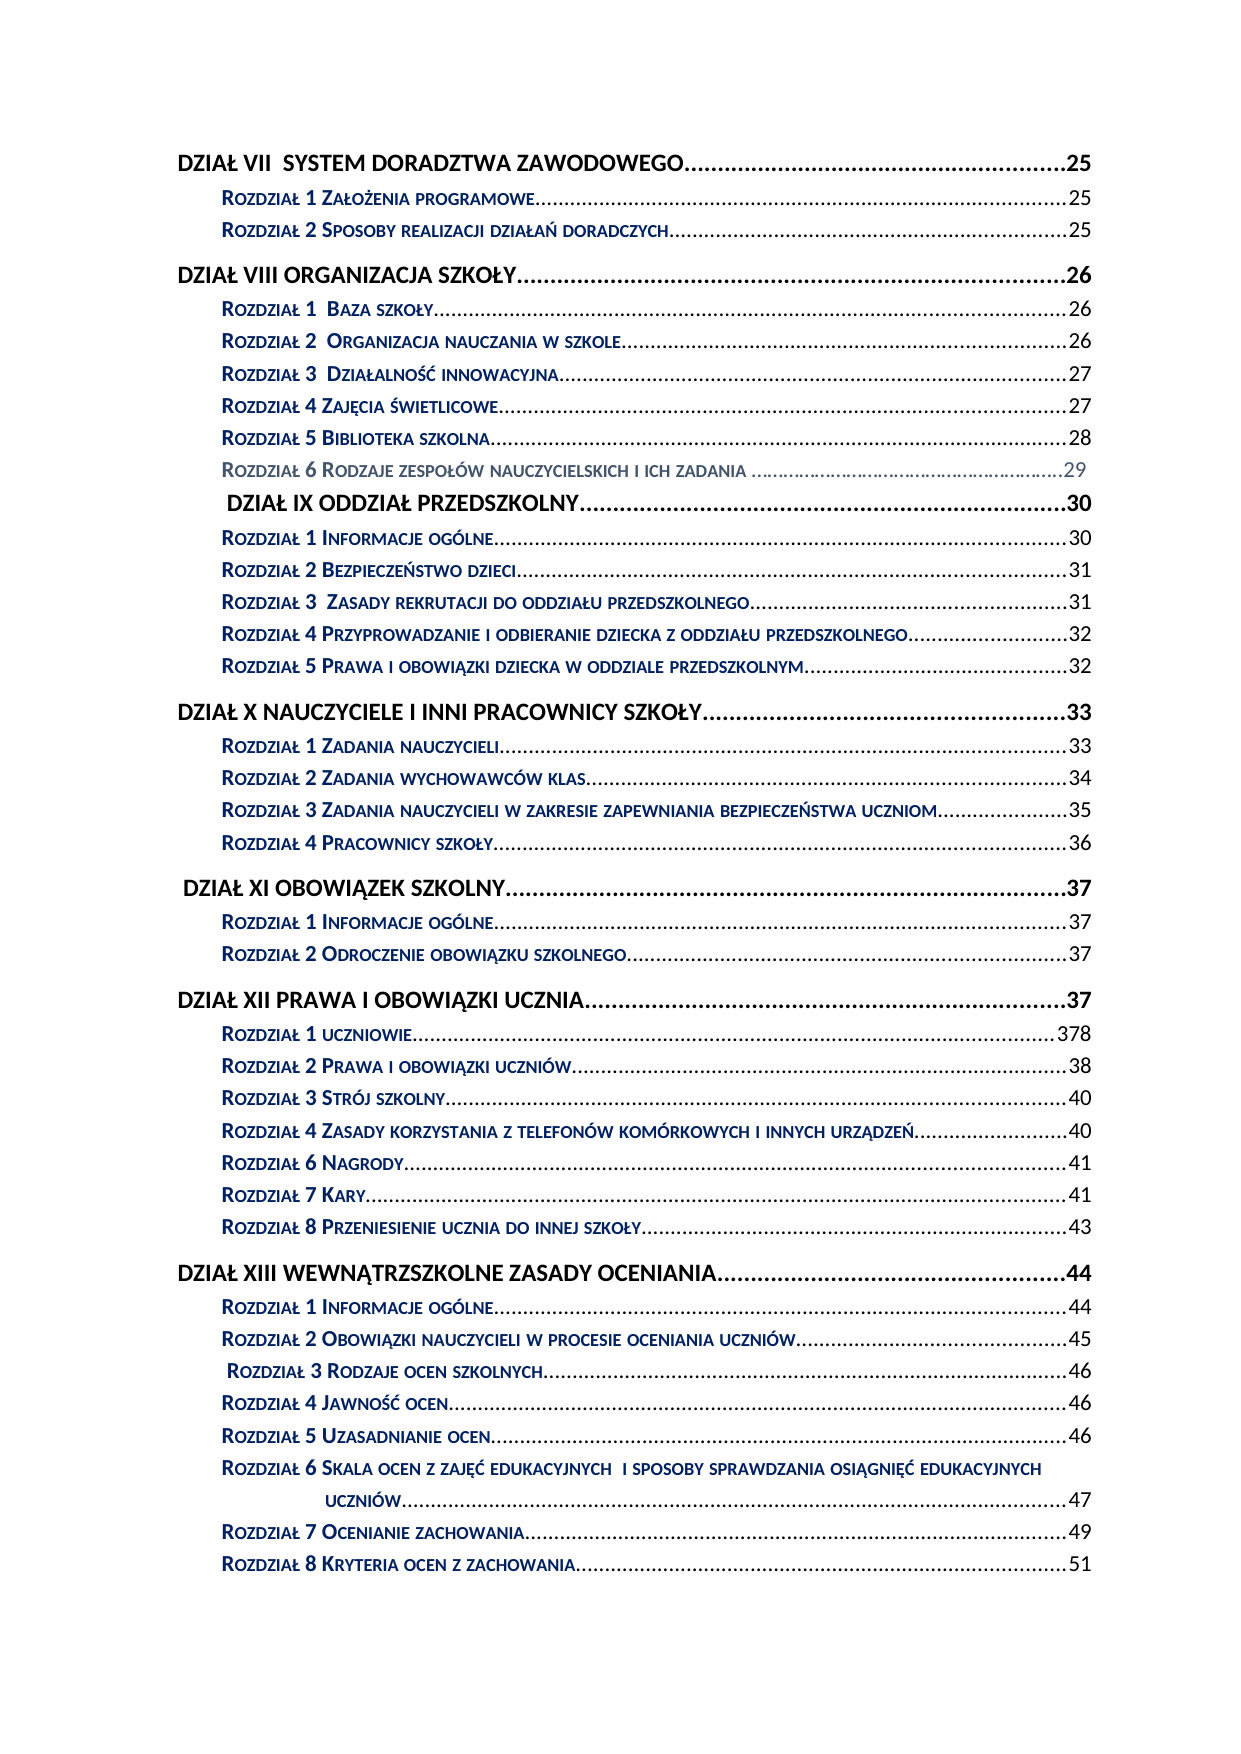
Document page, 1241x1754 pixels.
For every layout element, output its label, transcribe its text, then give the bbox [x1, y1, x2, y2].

text Rozdział 8 Przeniesienie ucznia do innej szkoły 43 [221, 1212, 1093, 1240]
text Rozdział 1 Zadania nauczycieli 33 [221, 731, 1093, 759]
text DZIAŁ X Nauczyciele i inni pracownicy szkoły 33 [177, 696, 1093, 727]
text Rozdział 4 Przyprowadzanie i odbieranie dziecka z oddziału przedszkolnego 32 [221, 619, 1093, 647]
text Rozdział 7 Kary 41 [221, 1180, 1093, 1208]
text Rozdział 5 Prawa i obowiązki dziecka w oddziale przedszkolnym 32 [221, 651, 1093, 679]
text DZIAŁ VIII Organizacja szkoły 26 [177, 259, 1093, 290]
text Rozdział 2 Obowiązki nauczycieli w procesie oceniania uczniów 45 [221, 1324, 1093, 1352]
text DZIAŁ XI Obowiązek szkolny 37 [177, 872, 1093, 903]
text Rozdział 6 Nagrody 41 [221, 1148, 1093, 1176]
text Rozdział 1 Informacje ogólne 37 [221, 907, 1093, 935]
text Rozdział 3 Strój szkolny 40 [221, 1083, 1093, 1112]
text Rozdział 1 Informacje ogólne 30 [221, 523, 1093, 551]
text Rozdział 2 Zadania wychowawców klas 34 [221, 763, 1093, 791]
text Rozdział 6 Rodzaje zespołów nauczycielskich i ich zadania …………………………………………………..29 [221, 455, 1093, 483]
text Rozdział 1 uczniowie 378 [221, 1019, 1093, 1047]
text DZIAŁ IX Oddział przedszkolny 30 [221, 488, 1093, 518]
text Rozdział 5 Uzasadnianie ocen 46 [221, 1421, 1093, 1449]
text Rozdział 8 Kryteria ocen z zachowania 51 [221, 1549, 1093, 1577]
text Rozdział 4 Jawność ocen 46 [221, 1388, 1093, 1417]
text DZIAŁ XII Prawa i obowiązki ucznia 37 [177, 984, 1093, 1015]
text Rozdział 2 Prawa i obowiązki uczniów 38 [221, 1051, 1093, 1079]
text DZIAŁ XIII Wewnątrzszkolne zasady oceniania 44 [177, 1257, 1093, 1287]
text Rozdział 2 Sposoby realizacji działań doradczych 25 [221, 215, 1093, 243]
text Rozdział 4 Pracownicy szkoły 36 [221, 828, 1093, 856]
text Rozdział 2 Organizacja nauczania w szkole 26 [221, 327, 1093, 355]
text Rozdział 2 Odroczenie obowiązku szkolnego 37 [221, 939, 1093, 967]
text Rozdział 4 Zajęcia świetlicowe 27 [221, 391, 1093, 419]
text Rozdział 2 Bezpieczeństwo dzieci 31 [221, 555, 1093, 583]
text Rozdział 7 Ocenianie zachowania 49 [221, 1517, 1093, 1545]
text Rozdział 4 Zasady korzystania z telefonów komórkowych i innych urządzeń 40 [221, 1116, 1093, 1144]
text Rozdział 3 Działalność innowacyjna 27 [221, 359, 1093, 387]
text Rozdział 1 Baza szkoły 26 [221, 294, 1093, 322]
text Rozdział 3 Zadania nauczycieli w zakresie zapewniania bezpieczeństwa uczniom 35 [221, 795, 1093, 823]
text Rozdział 1 Informacje ogólne 44 [221, 1292, 1093, 1320]
text DZIAŁ VII System doradztwa zawodowego 25 [177, 148, 1093, 178]
text Rozdział 5 Biblioteka szkolna 28 [221, 423, 1093, 451]
text Rozdział 3 Zasady rekrutacji do oddziału przedszkolnego 31 [221, 587, 1093, 615]
text Rozdział 1 Założenia programowe 25 [221, 183, 1093, 211]
text Rozdział 6 Skala ocen z zajęć edukacyjnych i sposoby sprawdzania osiągnięć edukacyjnych uczniów 47 [221, 1453, 1093, 1513]
text Rozdział 3 Rodzaje ocen szkolnych 46 [221, 1356, 1093, 1384]
